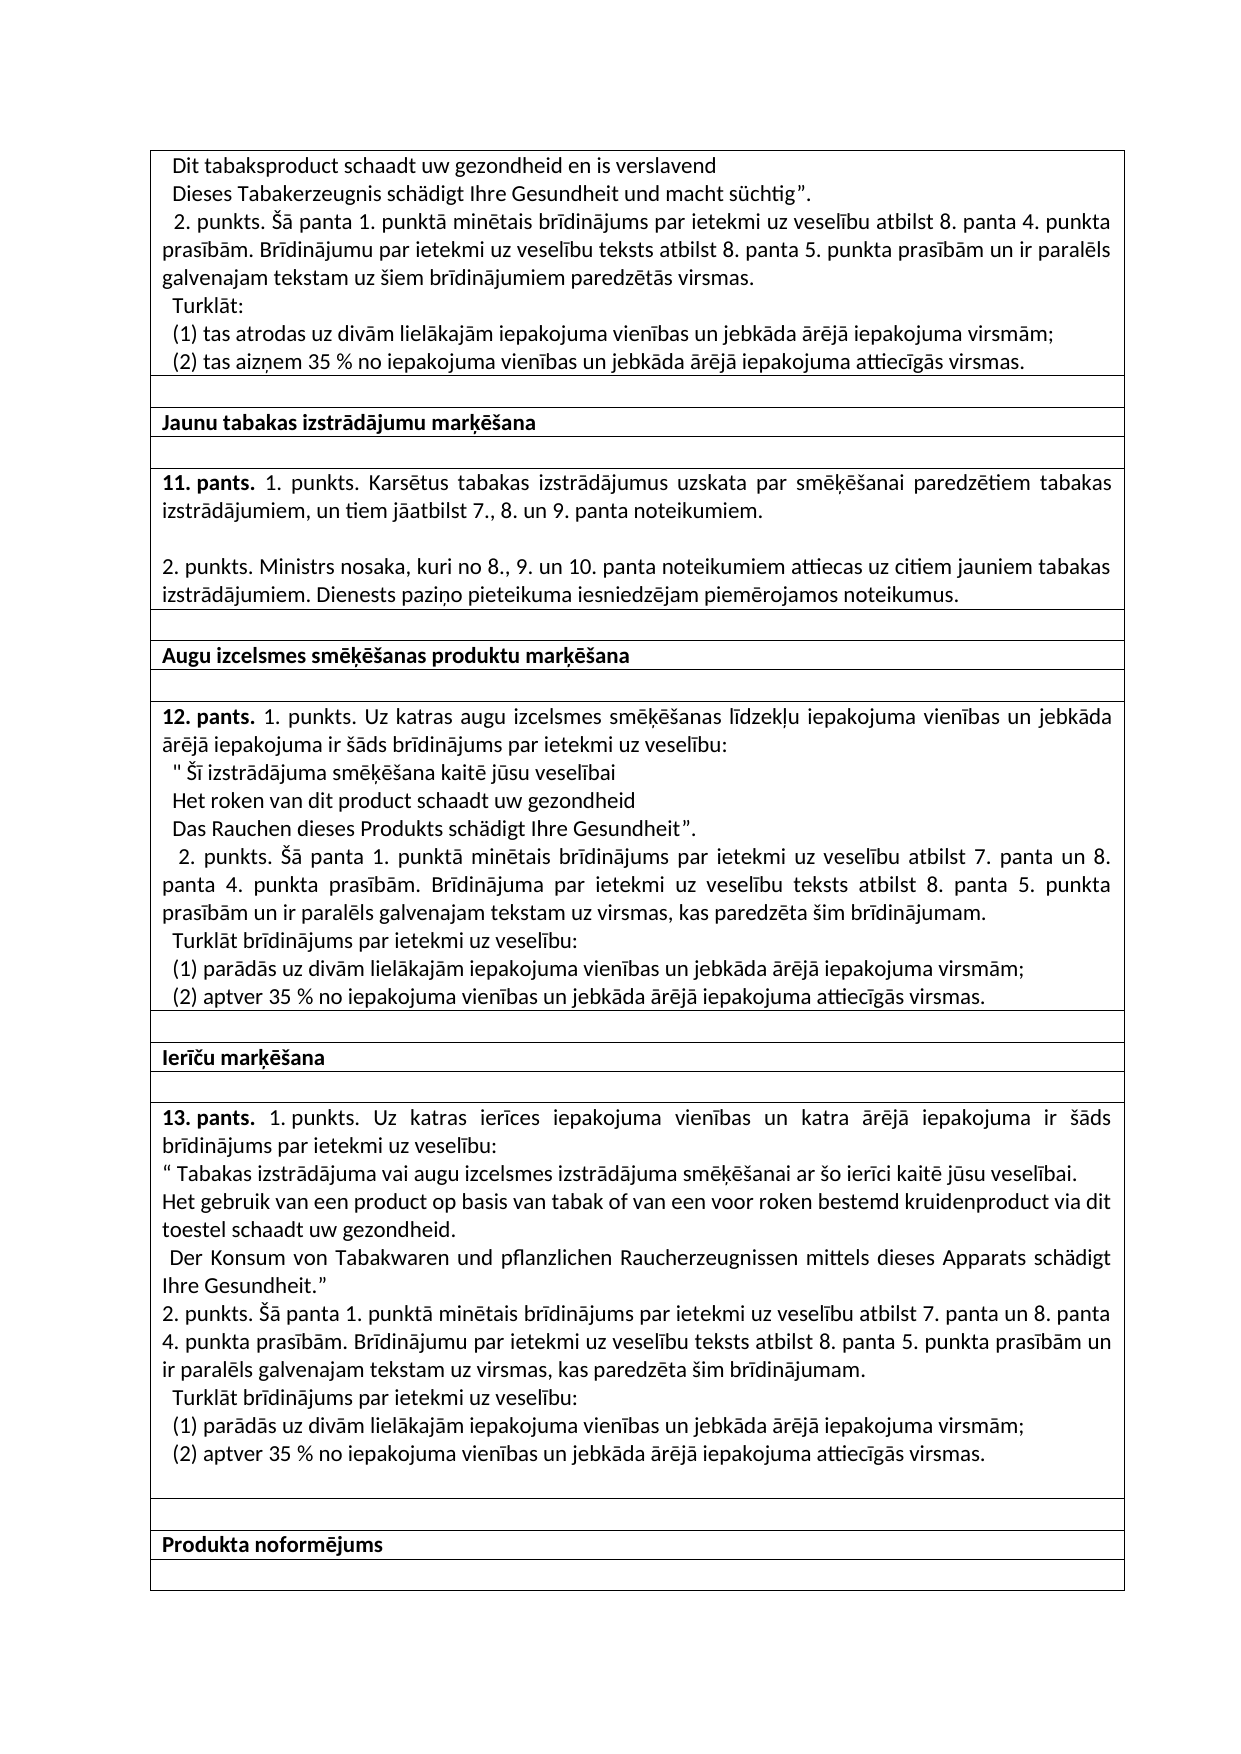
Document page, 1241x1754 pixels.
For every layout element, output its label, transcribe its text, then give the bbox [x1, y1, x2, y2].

table_cell [151, 1499, 1124, 1529]
table_cell [151, 1072, 1124, 1102]
table_cell Produkta noformējums [151, 1531, 1124, 1559]
table_cell [151, 670, 1124, 701]
table_cell 11. pants. 1. punkts. Karsētus tabakas izstrādājumus uzskata par smēķēšanai paredzētiem tabakas izstrādājumiem, un tiem jāatbilst 7., 8. un 9. panta noteikumiem. 2. punkts. Ministrs nosaka, kuri no 8., 9. un 10. panta noteikumiem attiecas uz citiem jauniem tabakas izstrādājumiem. Dienests paziņo pieteikuma iesniedzējam piemērojamos noteikumus. [151, 469, 1124, 608]
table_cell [151, 151, 1124, 375]
table_cell [151, 376, 1124, 407]
table_cell [151, 610, 1124, 640]
table_cell 12. pants. 1. punkts. Uz katras augu izcelsmes smēķēšanas līdzekļu iepakojuma vienības un jebkāda ārējā iepakojuma ir šāds brīdinājums par ietekmi uz veselību: " Šī izstrādājuma smēķēšana kaitē jūsu veselībai Het roken van dit product schaadt uw gezondheid Das Rauchen dieses Produkts schädigt Ihre Gesundheit”. 2. punkts. Šā panta 1. punktā minētais brīdinājums par ietekmi uz veselību atbilst 7. panta un 8. panta 4. punkta prasībām. Brīdinājuma par ietekmi uz veselību teksts atbilst 8. panta 5. punkta prasībām un ir paralēls galvenajam tekstam uz virsmas, kas paredzēta šim brīdinājumam. Turklāt brīdinājums par ietekmi uz veselību: (1) parādās uz divām lielākajām iepakojuma vienības un jebkāda ārējā iepakojuma virsmām; (2) aptver 35 % no iepakojuma vienības un jebkāda ārējā iepakojuma attiecīgās virsmas. [151, 702, 1124, 1010]
table_cell [151, 437, 1124, 467]
table_cell [151, 1560, 1124, 1590]
table_cell [151, 1011, 1124, 1042]
table_cell Augu izcelsmes smēķēšanas produktu marķēšana [151, 641, 1124, 669]
table_cell 13. pants. 1. punkts. Uz katras ierīces iepakojuma vienības un katra ārējā iepakojuma ir šāds brīdinājums par ietekmi uz veselību: “ Tabakas izstrādājuma vai augu izcelsmes izstrādājuma smēķēšanai ar šo ierīci kaitē jūsu veselībai. Het gebruik van een product op basis van tabak of van een voor roken bestemd kruidenproduct via dit toestel schaadt uw gezondheid. Der Konsum von Tabakwaren und pflanzlichen Raucherzeugnissen mittels dieses Apparats schädigt Ihre Gesundheit.” 2. punkts. Šā panta 1. punktā minētais brīdinājums par ietekmi uz veselību atbilst 7. panta un 8. panta 4. punkta prasībām. Brīdinājumu par ietekmi uz veselību teksts atbilst 8. panta 5. punkta prasībām un ir paralēls galvenajam tekstam uz virsmas, kas paredzēta šim brīdinājumam. Turklāt brīdinājums par ietekmi uz veselību: (1) parādās uz divām lielākajām iepakojuma vienības un jebkāda ārējā iepakojuma virsmām; (2) aptver 35 % no iepakojuma vienības un jebkāda ārējā iepakojuma attiecīgās virsmas. [151, 1103, 1124, 1498]
table_cell Jaunu tabakas izstrādājumu marķēšana [151, 408, 1124, 436]
table_cell Ierīču marķēšana [151, 1043, 1124, 1071]
